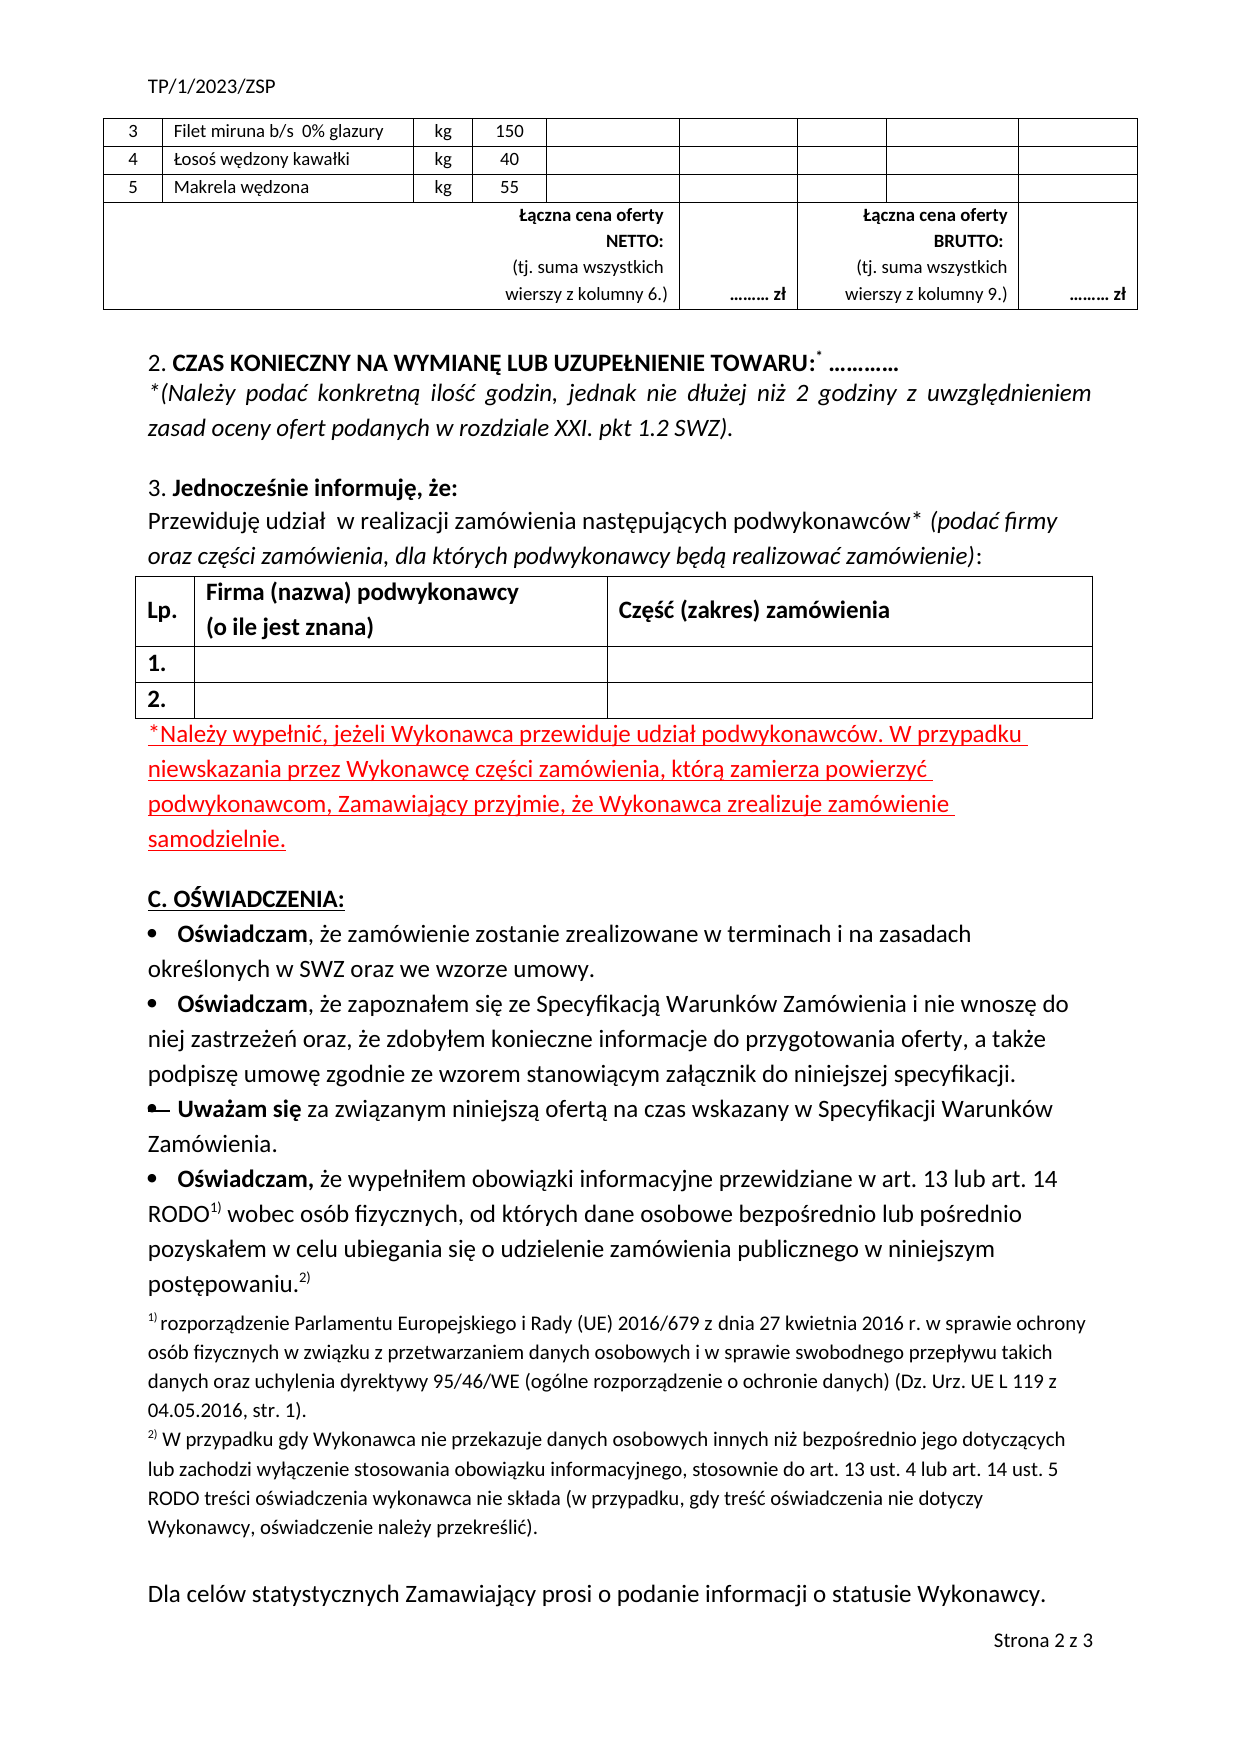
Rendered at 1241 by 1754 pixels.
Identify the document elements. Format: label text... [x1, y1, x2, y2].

table_cell [608, 647, 1092, 682]
table_cell [1019, 175, 1137, 202]
table_cell [798, 119, 886, 146]
table_cell [547, 119, 679, 146]
text 2. Czas konieczny na wymianę lub uzupełnienie towaru:* ………… [148, 347, 1093, 378]
table_cell 40 [473, 147, 546, 174]
table_cell [547, 175, 679, 202]
text C. OŚWIADCZENIA: [148, 884, 1093, 914]
table_cell Łączna cena oferty BRUTTO: (tj. suma wszystkich wierszy z kolumny 9.) [798, 203, 1018, 308]
table_cell Makrela wędzona [163, 175, 413, 202]
table_cell [547, 147, 679, 174]
table_cell 5 [104, 175, 162, 202]
table_cell [608, 683, 1092, 718]
text *Należy wypełnić, jeżeli Wykonawca przewiduje udział podwykonawców. W przypadku niewskazania przez Wykonawcę części zamówienia, którą zamierza powierzyć podwykonawcom, Zamawiający przyjmie, że Wykonawca zrealizuje zamówienie samodzielnie. [148, 719, 1093, 854]
table_cell ……… zł [680, 203, 797, 308]
table_cell [680, 119, 797, 146]
table_cell [798, 147, 886, 174]
table_cell [195, 683, 607, 718]
table_cell [887, 147, 1018, 174]
table_header Lp. [136, 577, 194, 646]
table_cell Łączna cena oferty NETTO: (tj. suma wszystkich wierszy z kolumny 6.) [104, 203, 679, 308]
table_cell [1019, 119, 1137, 146]
table_header Firma (nazwa) podwykonawcy (o ile jest znana) [195, 577, 607, 646]
table_cell 3 [104, 119, 162, 146]
table_cell kg [414, 119, 472, 146]
table_cell [680, 175, 797, 202]
table_cell [887, 175, 1018, 202]
text *(Należy podać konkretną ilość godzin, jednak nie dłużej niż 2 godziny z uwzględnieniem zasad oceny ofert podanych w rozdziale XXI. pkt 1.2 SWZ). [148, 378, 1093, 443]
table_cell kg [414, 147, 472, 174]
table_cell Filet miruna b/s 0% glazury [163, 119, 413, 146]
table_cell [195, 647, 607, 682]
table_cell [798, 175, 886, 202]
table_header Część (zakres) zamówienia [608, 577, 1092, 646]
list Oświadczam, że wypełniłem obowiązki informacyjne przewidziane w art. 13 lub art. 14 RODO1) wobec osób fizycznych, od których dane osobowe bezpośrednio lub pośrednio pozyskałem w celu ubiegania się o udzielenie zamówienia publicznego w niniejszym postępowaniu.2) [148, 1164, 1093, 1299]
table_cell [1019, 147, 1137, 174]
table_cell [680, 147, 797, 174]
table_cell 1. [136, 647, 194, 682]
table_cell ……… zł [1019, 203, 1137, 308]
list Oświadczam, że zamówienie zostanie zrealizowane w terminach i na zasadach określonych w SWZ oraz we wzorze umowy. [148, 919, 1093, 984]
text 1) rozporządzenie Parlamentu Europejskiego i Rady (UE) 2016/679 z dnia 27 kwietnia 2016 r. w sprawie ochrony osób fizycznych w związku z przetwarzaniem danych osobowych i w sprawie swobodnego przepływu takich danych oraz uchylenia dyrektywy 95/46/WE (ogólne rozporządzenie o ochronie danych) (Dz. Urz. UE L 119 z 04.05.2016, str. 1). [148, 1310, 1093, 1423]
table_cell 4 [104, 147, 162, 174]
text 3. Jednocześnie informuję, że: [148, 473, 1093, 503]
table_cell 2. [136, 683, 194, 718]
table_cell kg [414, 175, 472, 202]
list Oświadczam, że zapoznałem się ze Specyfikacją Warunków Zamówienia i nie wnoszę do niej zastrzeżeń oraz, że zdobyłem konieczne informacje do przygotowania oferty, a także podpiszę umowę zgodnie ze wzorem stanowiącym załącznik do niniejszej specyfikacji. [148, 989, 1093, 1089]
table_cell Łosoś wędzony kawałki [163, 147, 413, 174]
table_cell [887, 119, 1018, 146]
text Przewiduję udział w realizacji zamówienia następujących podwykonawców* (podać firmy oraz części zamówienia, dla których podwykonawcy będą realizować zamówienie): [148, 506, 1093, 571]
text Dla celów statystycznych Zamawiający prosi o podanie informacji o statusie Wykonawcy. [148, 1578, 1093, 1609]
text 2) W przypadku gdy Wykonawca nie przekazuje danych osobowych innych niż bezpośrednio jego dotyczących lub zachodzi wyłączenie stosowania obowiązku informacyjnego, stosownie do art. 13 ust. 4 lub art. 14 ust. 5 RODO treści oświadczenia wykonawca nie składa (w przypadku, gdy treść oświadczenia nie dotyczy Wykonawcy, oświadczenie należy przekreślić). [148, 1427, 1093, 1539]
list Uważam się za związanym niniejszą ofertą na czas wskazany w Specyfikacji Warunków Zamówienia. [148, 1094, 1093, 1159]
table_cell 150 [473, 119, 546, 146]
table_cell 55 [473, 175, 546, 202]
